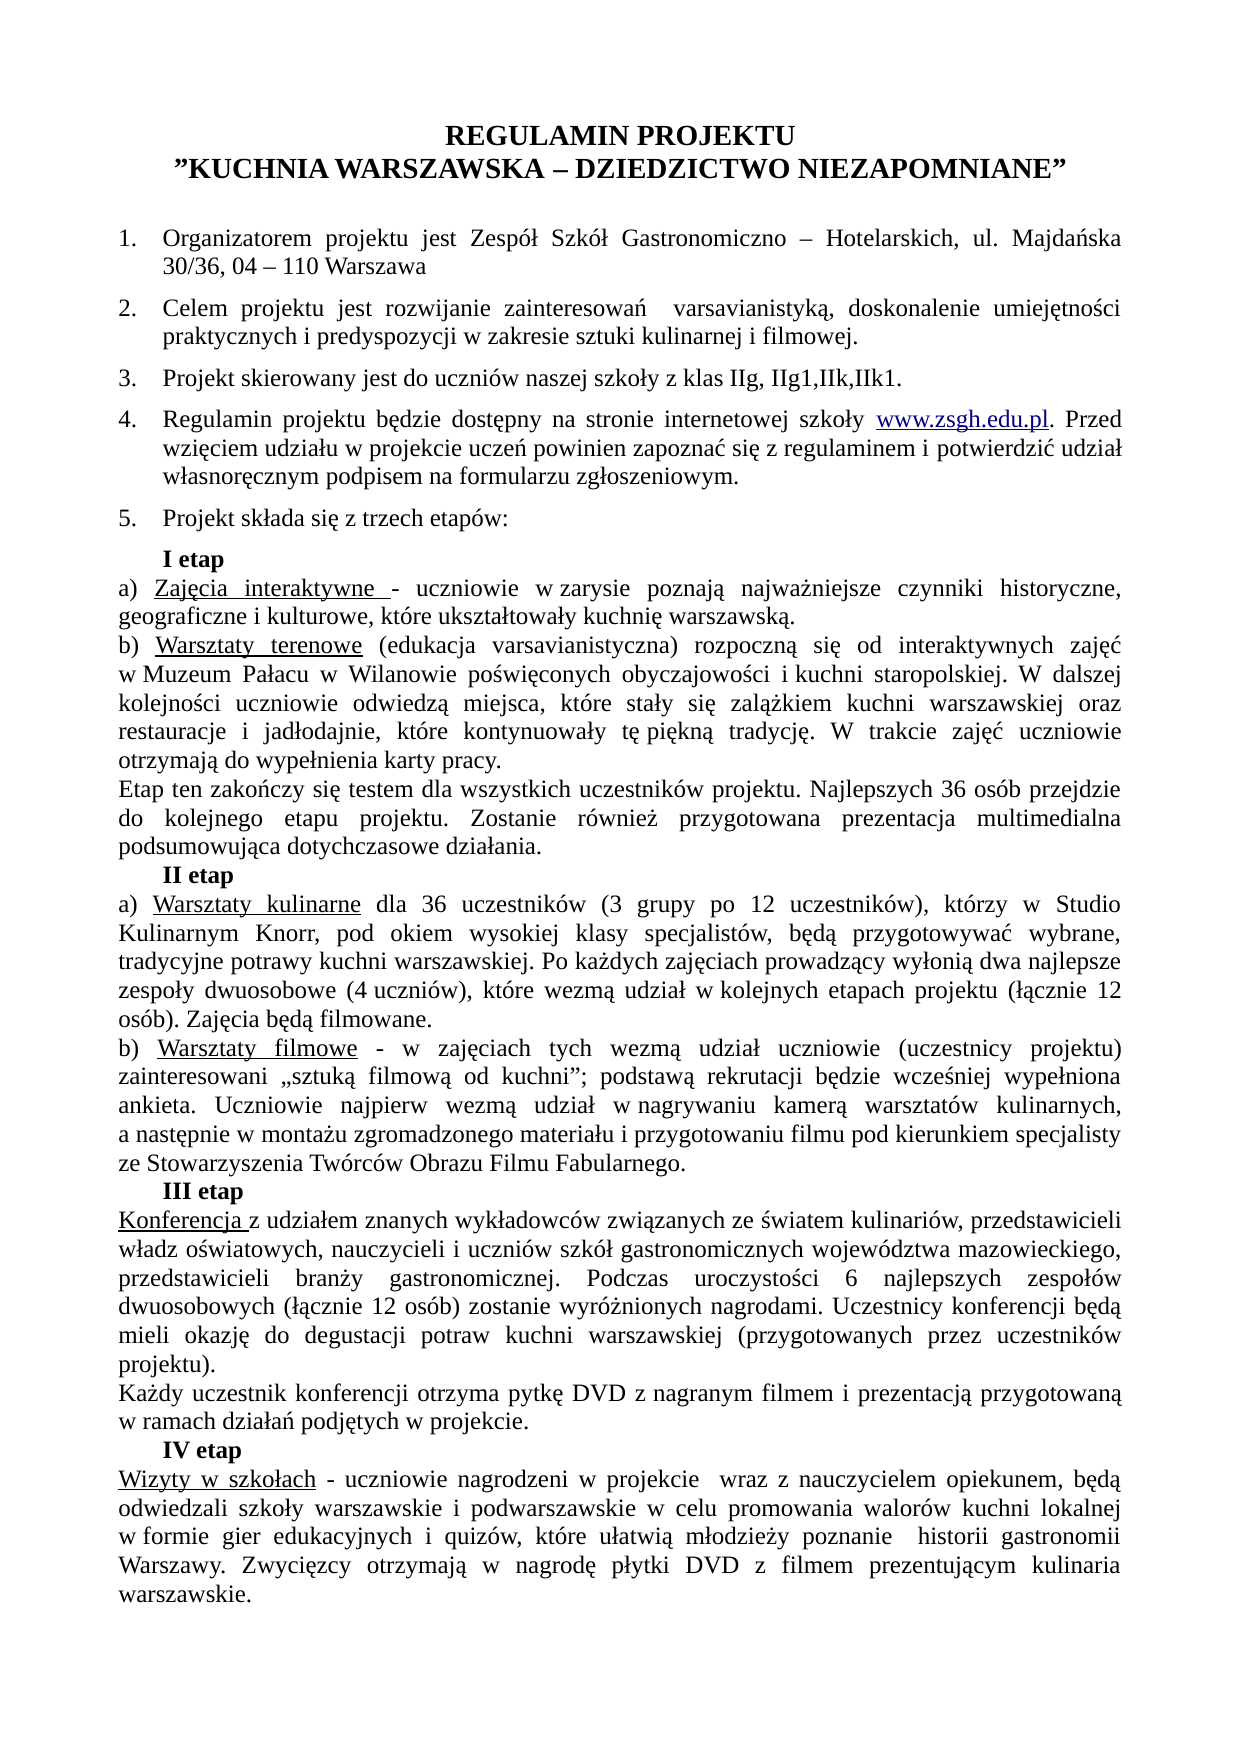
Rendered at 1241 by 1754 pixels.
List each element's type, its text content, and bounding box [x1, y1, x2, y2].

text IV etap [162, 1435, 1122, 1464]
text II etap [162, 860, 1122, 889]
text Konferencja z udziałem znanych wykładowców związanych ze światem kulinariów, przedstawicieli władz oświatowych, nauczycieli i uczniów szkół gastronomicznych województwa mazowieckiego, przedstawicieli branży gastronomicznej. Podczas uroczystości 6 najlepszych zespołów dwuosobowych (łącznie 12 osób) zostanie wyróżnionych nagrodami. Uczestnicy konferencji będą mieli okazję do degustacji potraw kuchni warszawskiej (przygotowanych przez uczestników projektu). [118, 1205, 1122, 1378]
list Projekt skierowany jest do uczniów naszej szkoły z klas IIg, IIg1,IIk,IIk1. [118, 363, 1122, 391]
text b) Warsztaty filmowe - w zajęciach tych wezmą udział uczniowie (uczestnicy projektu) zainteresowani „sztuką filmową od kuchni”; podstawą rekrutacji będzie wcześniej wypełniona ankieta. Uczniowie najpierw wezmą udział w nagrywaniu kamerą warsztatów kulinarnych, a następnie w montażu zgromadzonego materiału i przygotowaniu filmu pod kierunkiem specjalisty ze Stowarzyszenia Twórców Obrazu Filmu Fabularnego. [118, 1033, 1122, 1176]
text III etap [162, 1176, 1122, 1205]
text ”KUCHNIA WARSZAWSKA – DZIEDZICTWO NIEZAPOMNIANE” [118, 152, 1122, 185]
text a) Warsztaty kulinarne dla 36 uczestników (3 grupy po 12 uczestników), którzy w Studio Kulinarnym Knorr, pod okiem wysokiej klasy specjalistów, będą przygotowywać wybrane, tradycyjne potrawy kuchni warszawskiej. Po każdych zajęciach prowadzący wyłonią dwa najlepsze zespoły dwuosobowe (4 uczniów), które wezmą udział w kolejnych etapach projektu (łącznie 12 osób). Zajęcia będą filmowane. [118, 889, 1122, 1033]
text b) Warsztaty terenowe (edukacja varsavianistyczna) rozpoczną się od interaktywnych zajęć w Muzeum Pałacu w Wilanowie poświęconych obyczajowości i kuchni staropolskiej. W dalszej kolejności uczniowie odwiedzą miejsca, które stały się zalążkiem kuchni warszawskiej oraz restauracje i jadłodajnie, które kontynuowały tę piękną tradycję. W trakcie zajęć uczniowie otrzymają do wypełnienia karty pracy. [118, 630, 1122, 774]
list Organizatorem projektu jest Zespół Szkół Gastronomiczno – Hotelarskich, ul. Majdańska 30/36, 04 – 110 Warszawa [118, 223, 1122, 280]
text a) Zajęcia interaktywne - uczniowie w zarysie poznają najważniejsze czynniki historyczne, geograficzne i kulturowe, które ukształtowały kuchnię warszawską. [118, 573, 1122, 630]
text Każdy uczestnik konferencji otrzyma pytkę DVD z nagranym filmem i prezentacją przygotowaną w ramach działań podjętych w projekcie. [118, 1378, 1122, 1435]
list Projekt składa się z trzech etapów: [118, 503, 1122, 531]
text Etap ten zakończy się testem dla wszystkich uczestników projektu. Najlepszych 36 osób przejdzie do kolejnego etapu projektu. Zostanie również przygotowana prezentacja multimedialna podsumowująca dotychczasowe działania. [118, 774, 1122, 860]
list Regulamin projektu będzie dostępny na stronie internetowej szkoły www.zsgh.edu.pl. Przed wzięciem udziału w projekcie uczeń powinien zapoznać się z regulaminem i potwierdzić udział własnoręcznym podpisem na formularzu zgłoszeniowym. [118, 404, 1122, 490]
text REGULAMIN PROJEKTU [118, 118, 1122, 152]
list Celem projektu jest rozwijanie zainteresowań varsavianistyką, doskonalenie umiejętności praktycznych i predyspozycji w zakresie sztuki kulinarnej i filmowej. [118, 293, 1122, 350]
text Wizyty w szkołach - uczniowie nagrodzeni w projekcie wraz z nauczycielem opiekunem, będą odwiedzali szkoły warszawskie i podwarszawskie w celu promowania walorów kuchni lokalnej w formie gier edukacyjnych i quizów, które ułatwią młodzieży poznanie historii gastronomii Warszawy. Zwycięzcy otrzymają w nagrodę płytki DVD z filmem prezentującym kulinaria warszawskie. [118, 1464, 1122, 1608]
text I etap [162, 544, 1122, 573]
